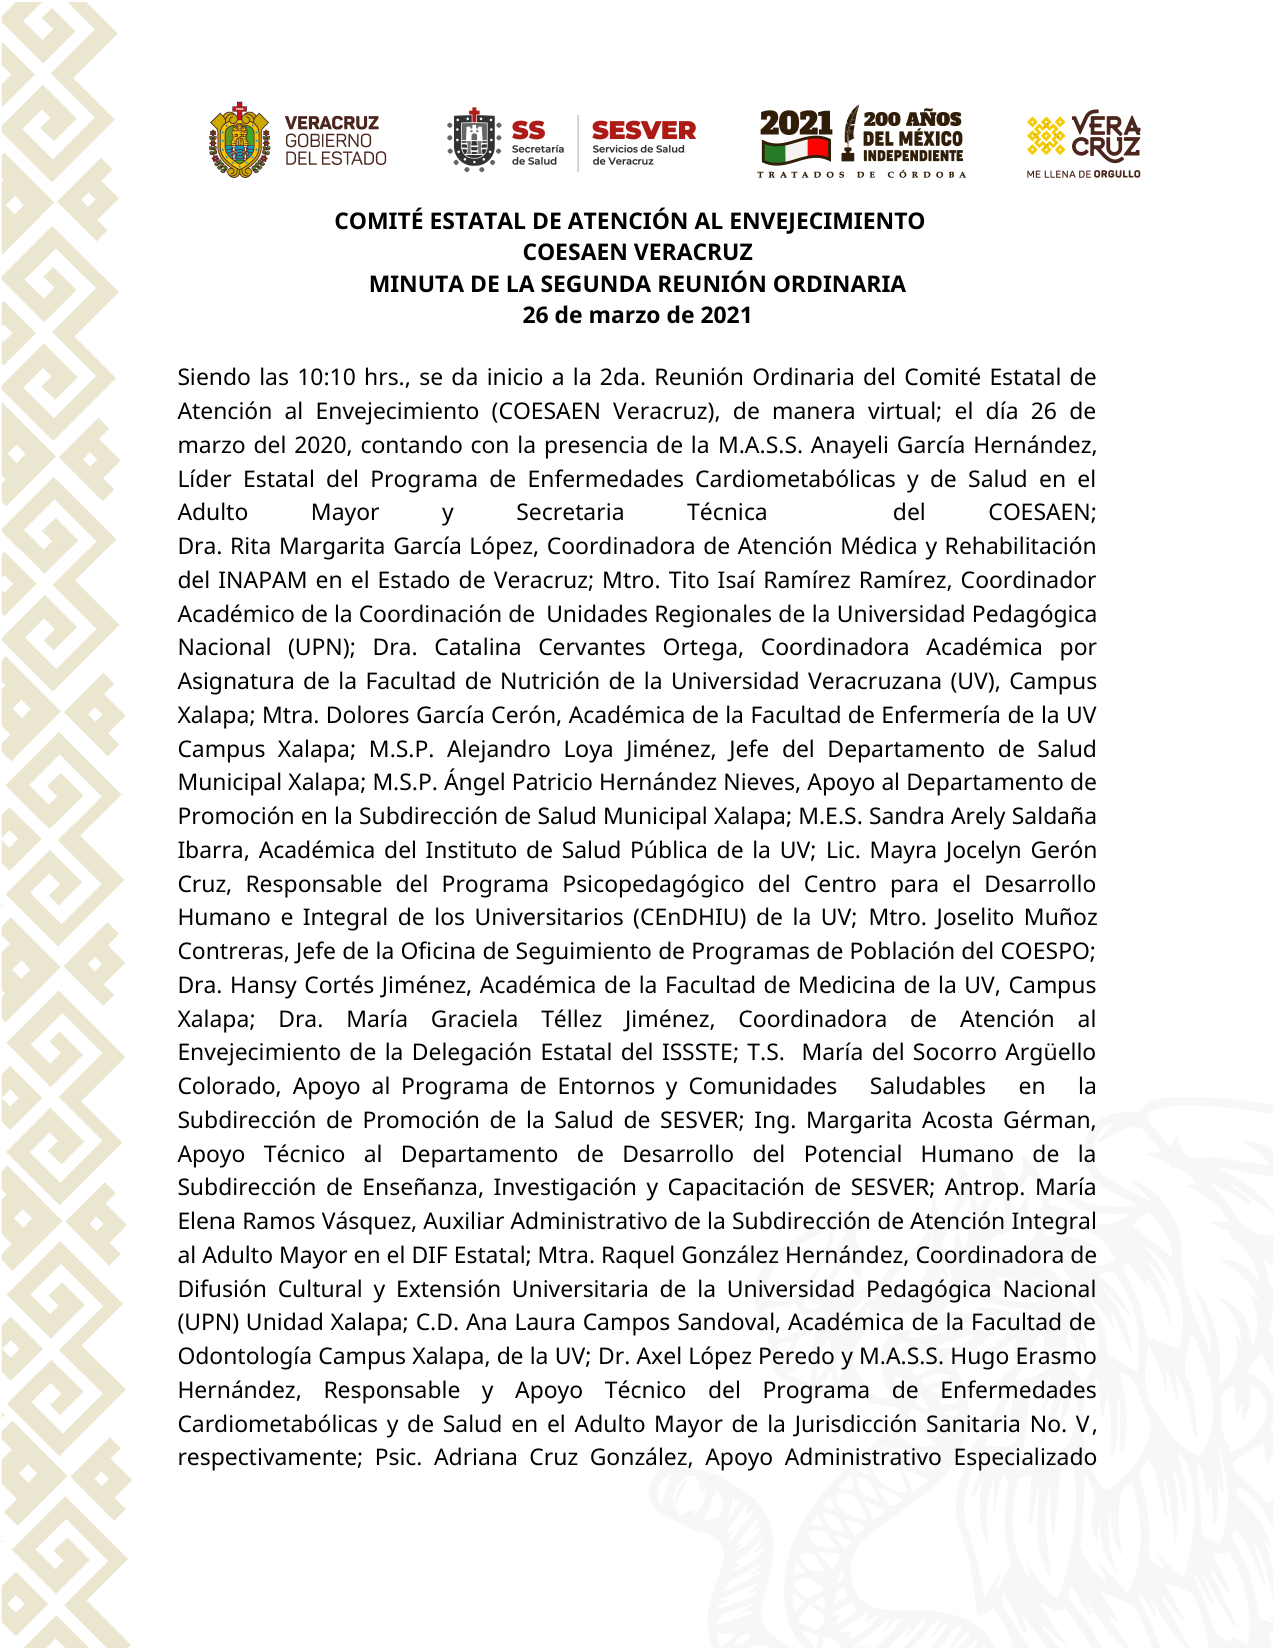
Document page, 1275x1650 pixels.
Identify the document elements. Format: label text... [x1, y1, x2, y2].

text COESAEN VERACRUZ [177, 236, 1098, 268]
text MINUTA DE LA SEGUNDA REUNIÓN ORDINARIA [177, 268, 1098, 299]
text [177, 361, 1098, 1473]
text COMITÉ ESTATAL DE ATENCIÓN AL ENVEJECIMIENTO [177, 205, 1083, 236]
picture [1, 2, 1274, 1648]
text 26 de marzo de 2021 [177, 299, 1098, 330]
